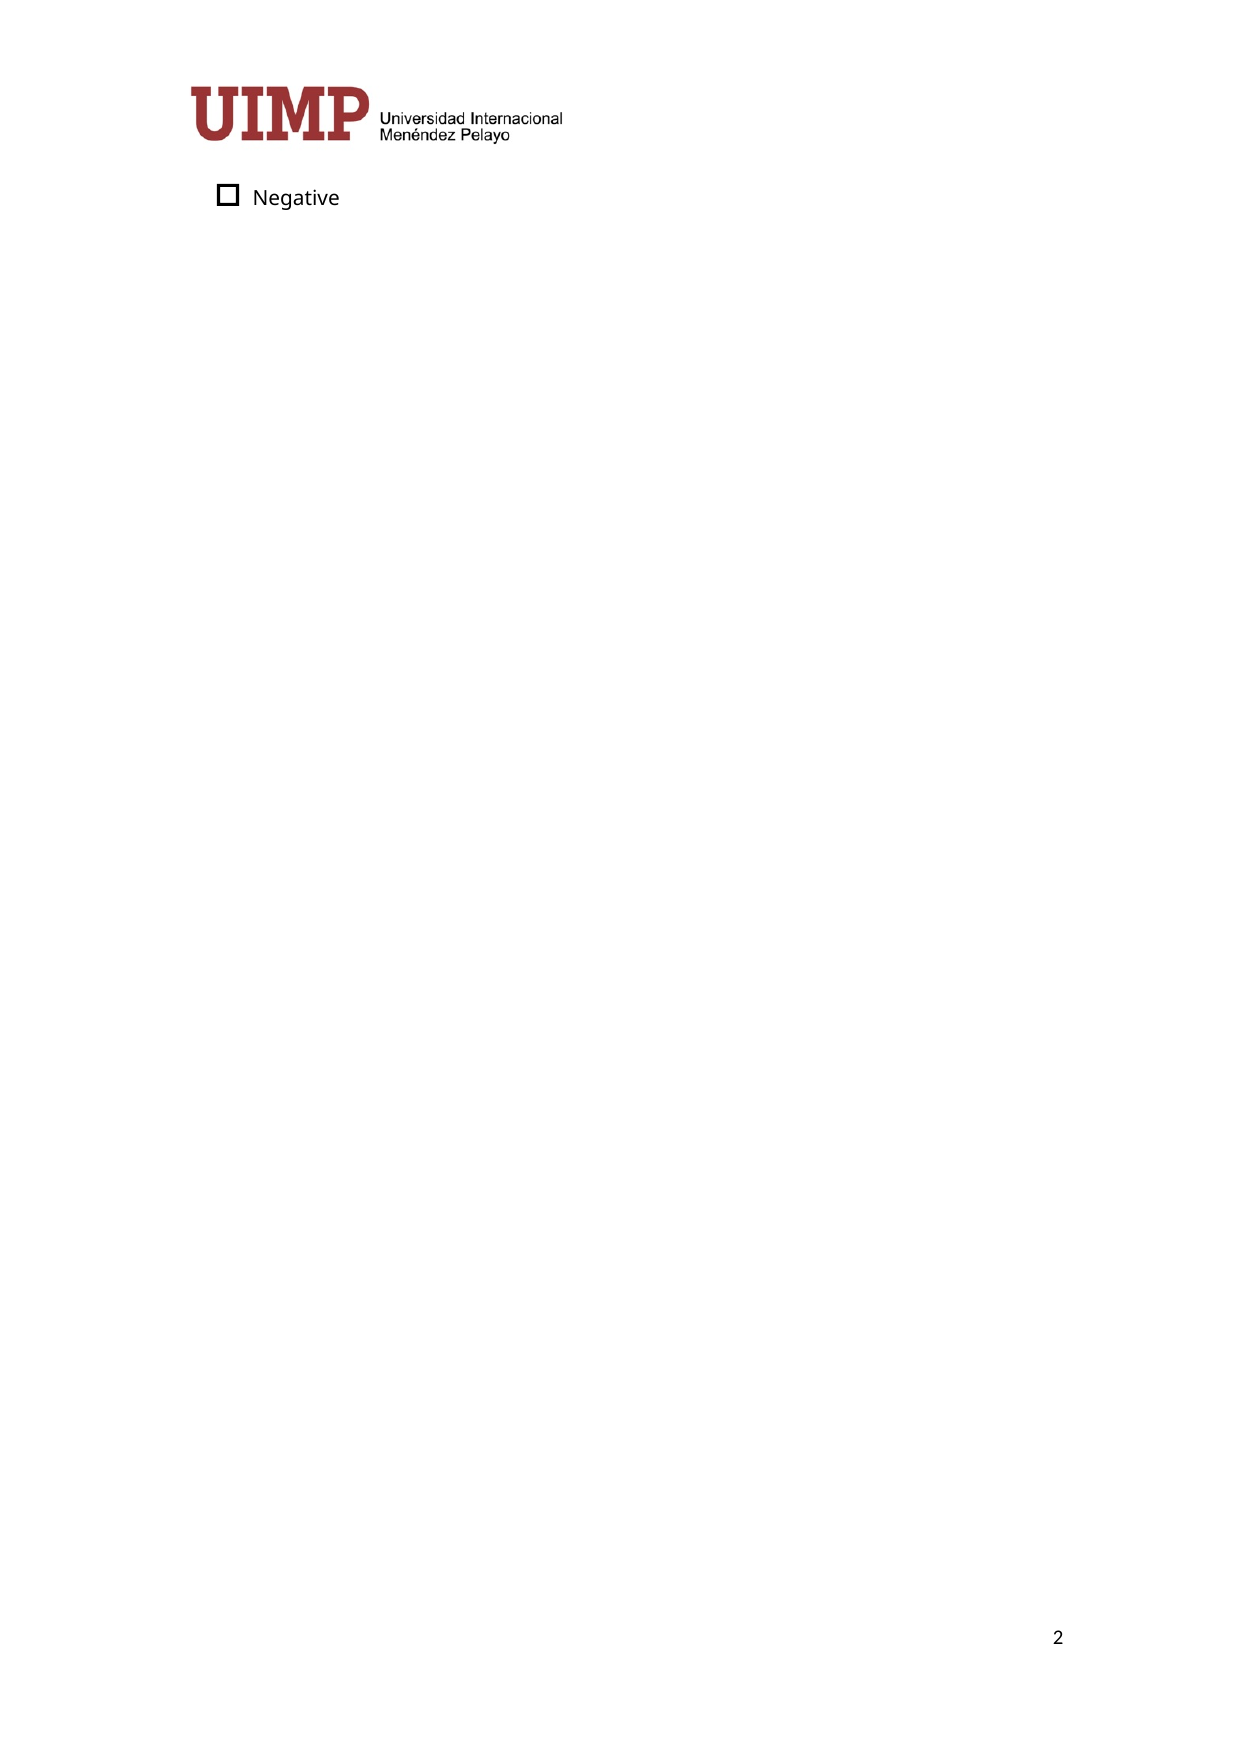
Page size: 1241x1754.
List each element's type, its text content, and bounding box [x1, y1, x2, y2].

list Negative [215, 183, 1063, 212]
picture [177, 73, 576, 153]
